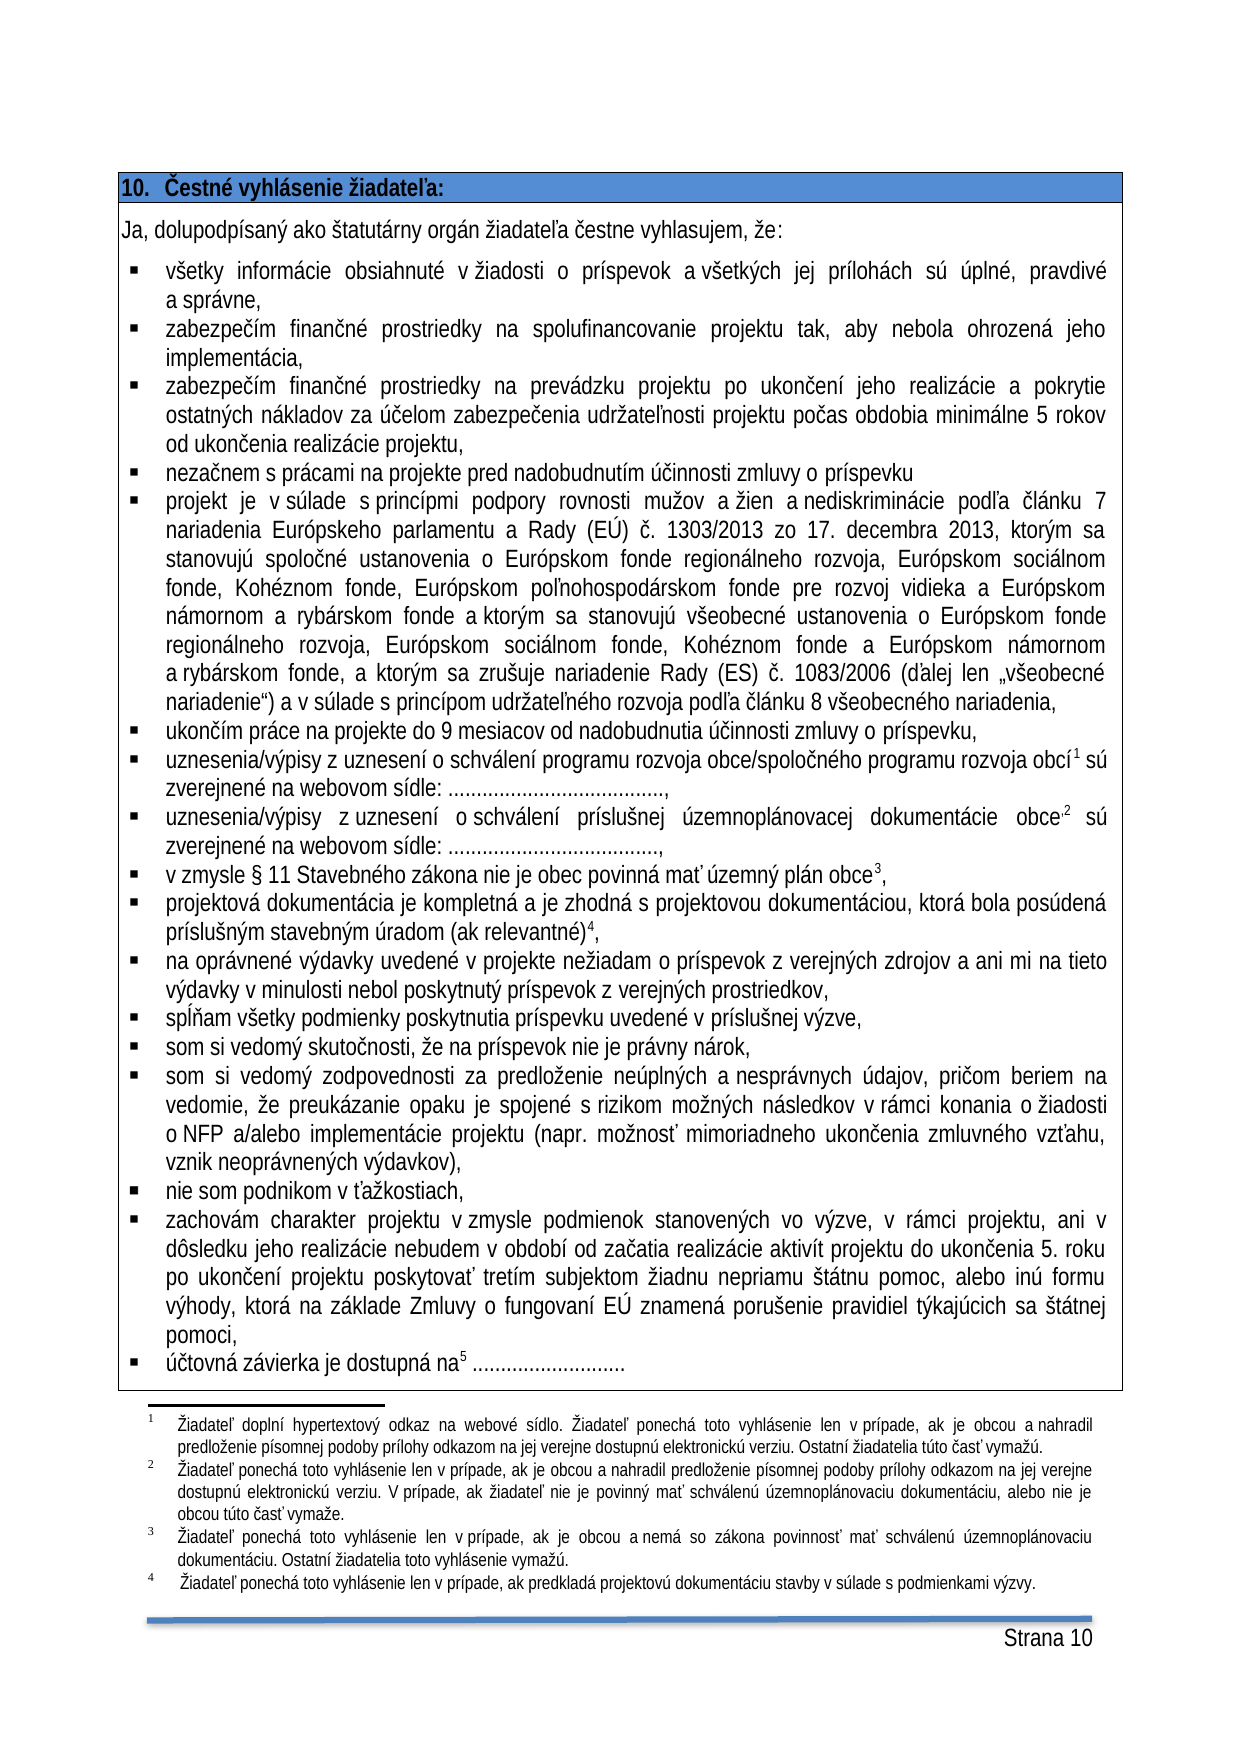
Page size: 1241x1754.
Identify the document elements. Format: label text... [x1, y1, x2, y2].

table_header Čestné vyhlásenie žiadateľa: [119, 173, 1122, 202]
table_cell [119, 203, 1122, 1389]
